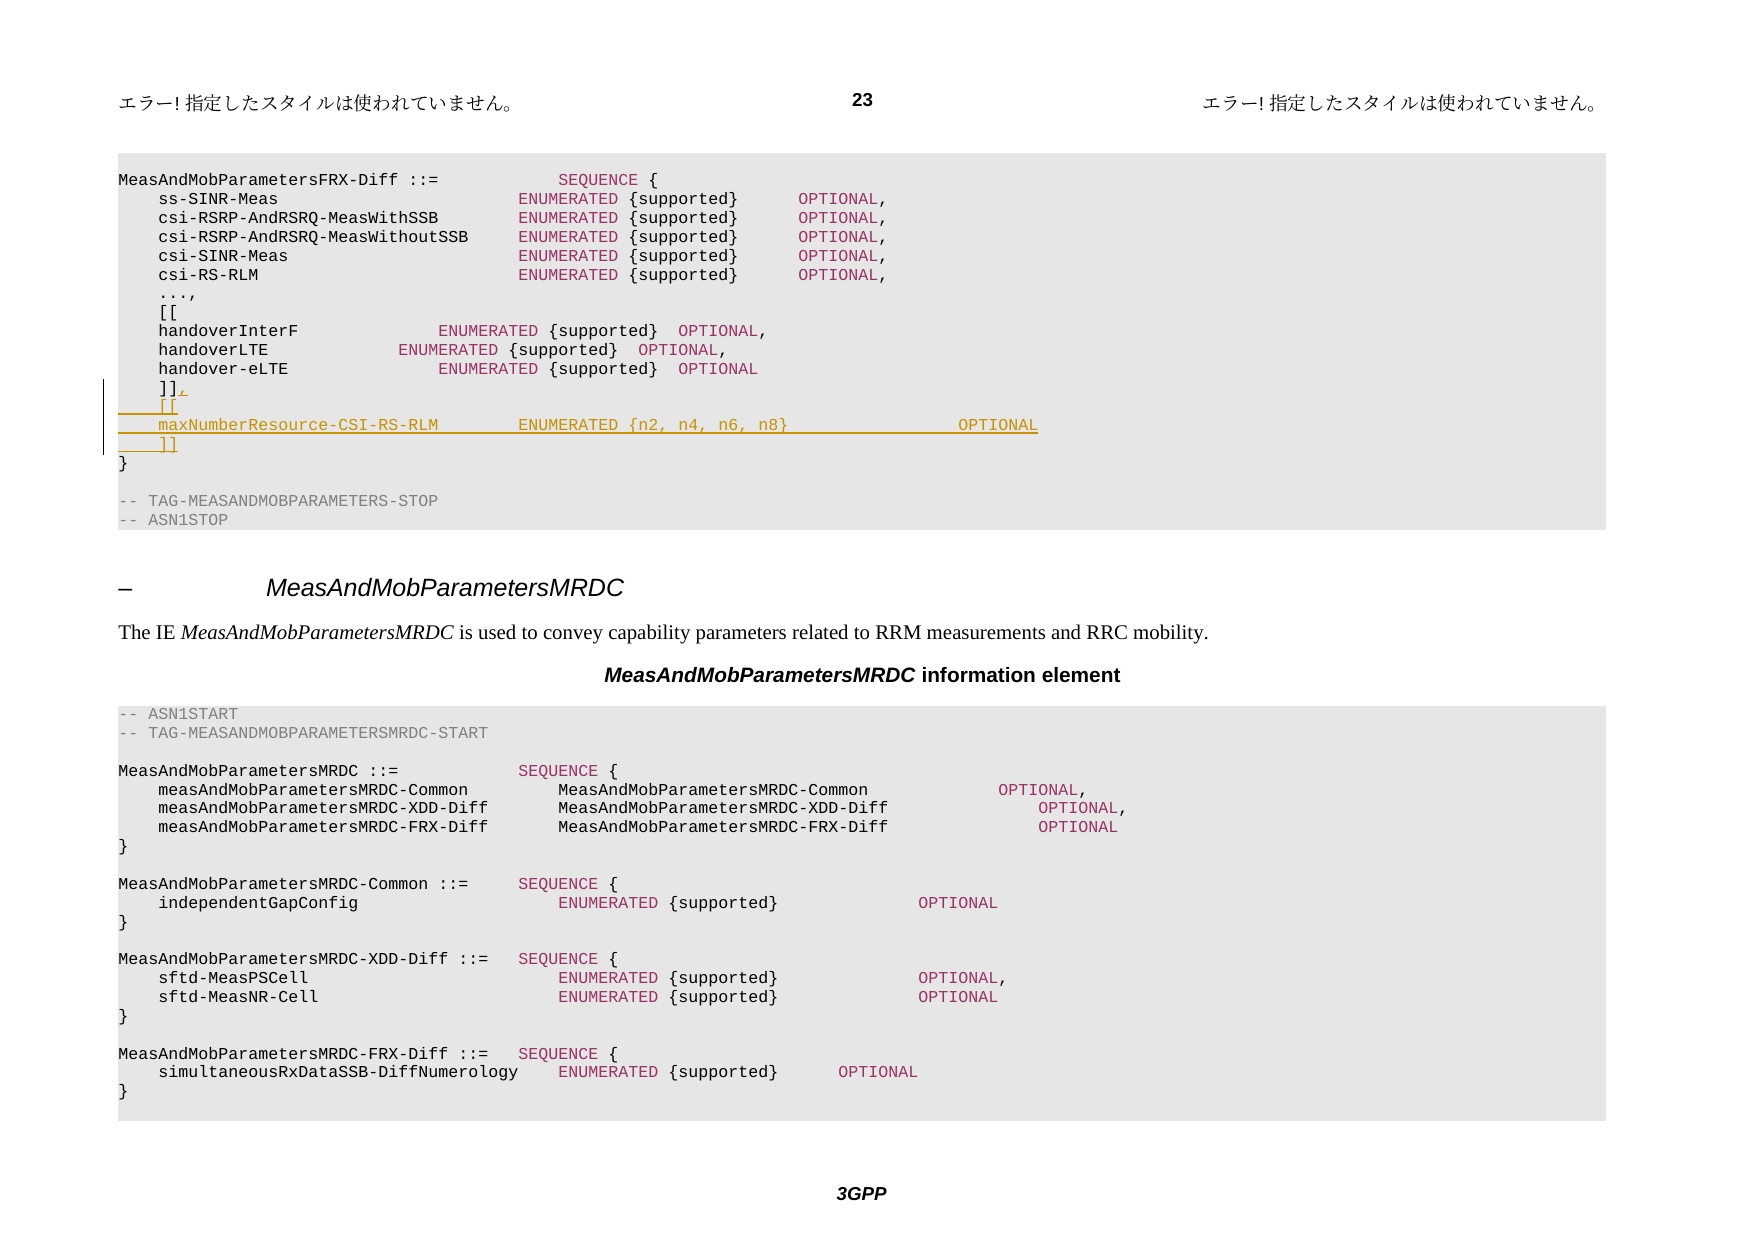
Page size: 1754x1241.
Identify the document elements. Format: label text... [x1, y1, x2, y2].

text independentGapConfig ENUMERATED {supported} OPTIONAL [118, 894, 1606, 913]
text -- TAG-MEASANDMOBPARAMETERSMRDC-START [118, 725, 1606, 743]
text The IE MeasAndMobParametersMRDC is used to convey capability parameters related to RRM measurements and RRC mobility. [118, 620, 1606, 644]
text } [118, 913, 1606, 932]
text MeasAndMobParametersFRX-Diff ::= SEQUENCE { [118, 172, 1606, 191]
text } [118, 838, 1606, 857]
text } [118, 1083, 1606, 1102]
text MeasAndMobParametersMRDC-XDD-Diff ::= SEQUENCE { [118, 951, 1606, 970]
text measAndMobParametersMRDC-FRX-Diff MeasAndMobParametersMRDC-FRX-Diff OPTIONAL [118, 819, 1606, 838]
text } [118, 454, 1606, 473]
text } [118, 1007, 1606, 1026]
text ss-SINR-Meas ENUMERATED {supported} OPTIONAL, [118, 191, 1606, 209]
text MeasAndMobParametersMRDC information element [118, 663, 1606, 687]
text handoverInterF ENUMERATED {supported} OPTIONAL, [118, 323, 1606, 341]
text -- ASN1START [118, 706, 1606, 725]
text measAndMobParametersMRDC-Common MeasAndMobParametersMRDC-Common OPTIONAL, [118, 781, 1606, 800]
text simultaneousRxDataSSB-DiffNumerology ENUMERATED {supported} OPTIONAL [118, 1064, 1606, 1083]
text -- TAG-MEASANDMOBPARAMETERS-STOP [118, 492, 1606, 511]
text MeasAndMobParametersMRDC-FRX-Diff ::= SEQUENCE { [118, 1045, 1606, 1064]
text csi-SINR-Meas ENUMERATED {supported} OPTIONAL, [118, 247, 1606, 266]
text handover-eLTE ENUMERATED {supported} OPTIONAL [118, 360, 1606, 379]
text sftd-MeasPSCell ENUMERATED {supported} OPTIONAL, [118, 970, 1606, 989]
text csi-RS-RLM ENUMERATED {supported} OPTIONAL, [118, 266, 1606, 285]
text MeasAndMobParametersMRDC ::= SEQUENCE { [118, 762, 1606, 781]
text -- ASN1STOP [118, 511, 1606, 530]
text ]] [118, 379, 1606, 398]
text measAndMobParametersMRDC-XDD-Diff MeasAndMobParametersMRDC-XDD-Diff OPTIONAL, [118, 800, 1606, 819]
text csi-RSRP-AndRSRQ-MeasWithoutSSB ENUMERATED {supported} OPTIONAL, [118, 228, 1606, 247]
text handoverLTE ENUMERATED {supported} OPTIONAL, [118, 341, 1606, 360]
text ..., [118, 285, 1606, 304]
subtitle – MeasAndMobParametersMRDC [118, 573, 1606, 602]
text sftd-MeasNR-Cell ENUMERATED {supported} OPTIONAL [118, 989, 1606, 1007]
text csi-RSRP-AndRSRQ-MeasWithSSB ENUMERATED {supported} OPTIONAL, [118, 209, 1606, 228]
text [[ [118, 304, 1606, 323]
text MeasAndMobParametersMRDC-Common ::= SEQUENCE { [118, 876, 1606, 894]
